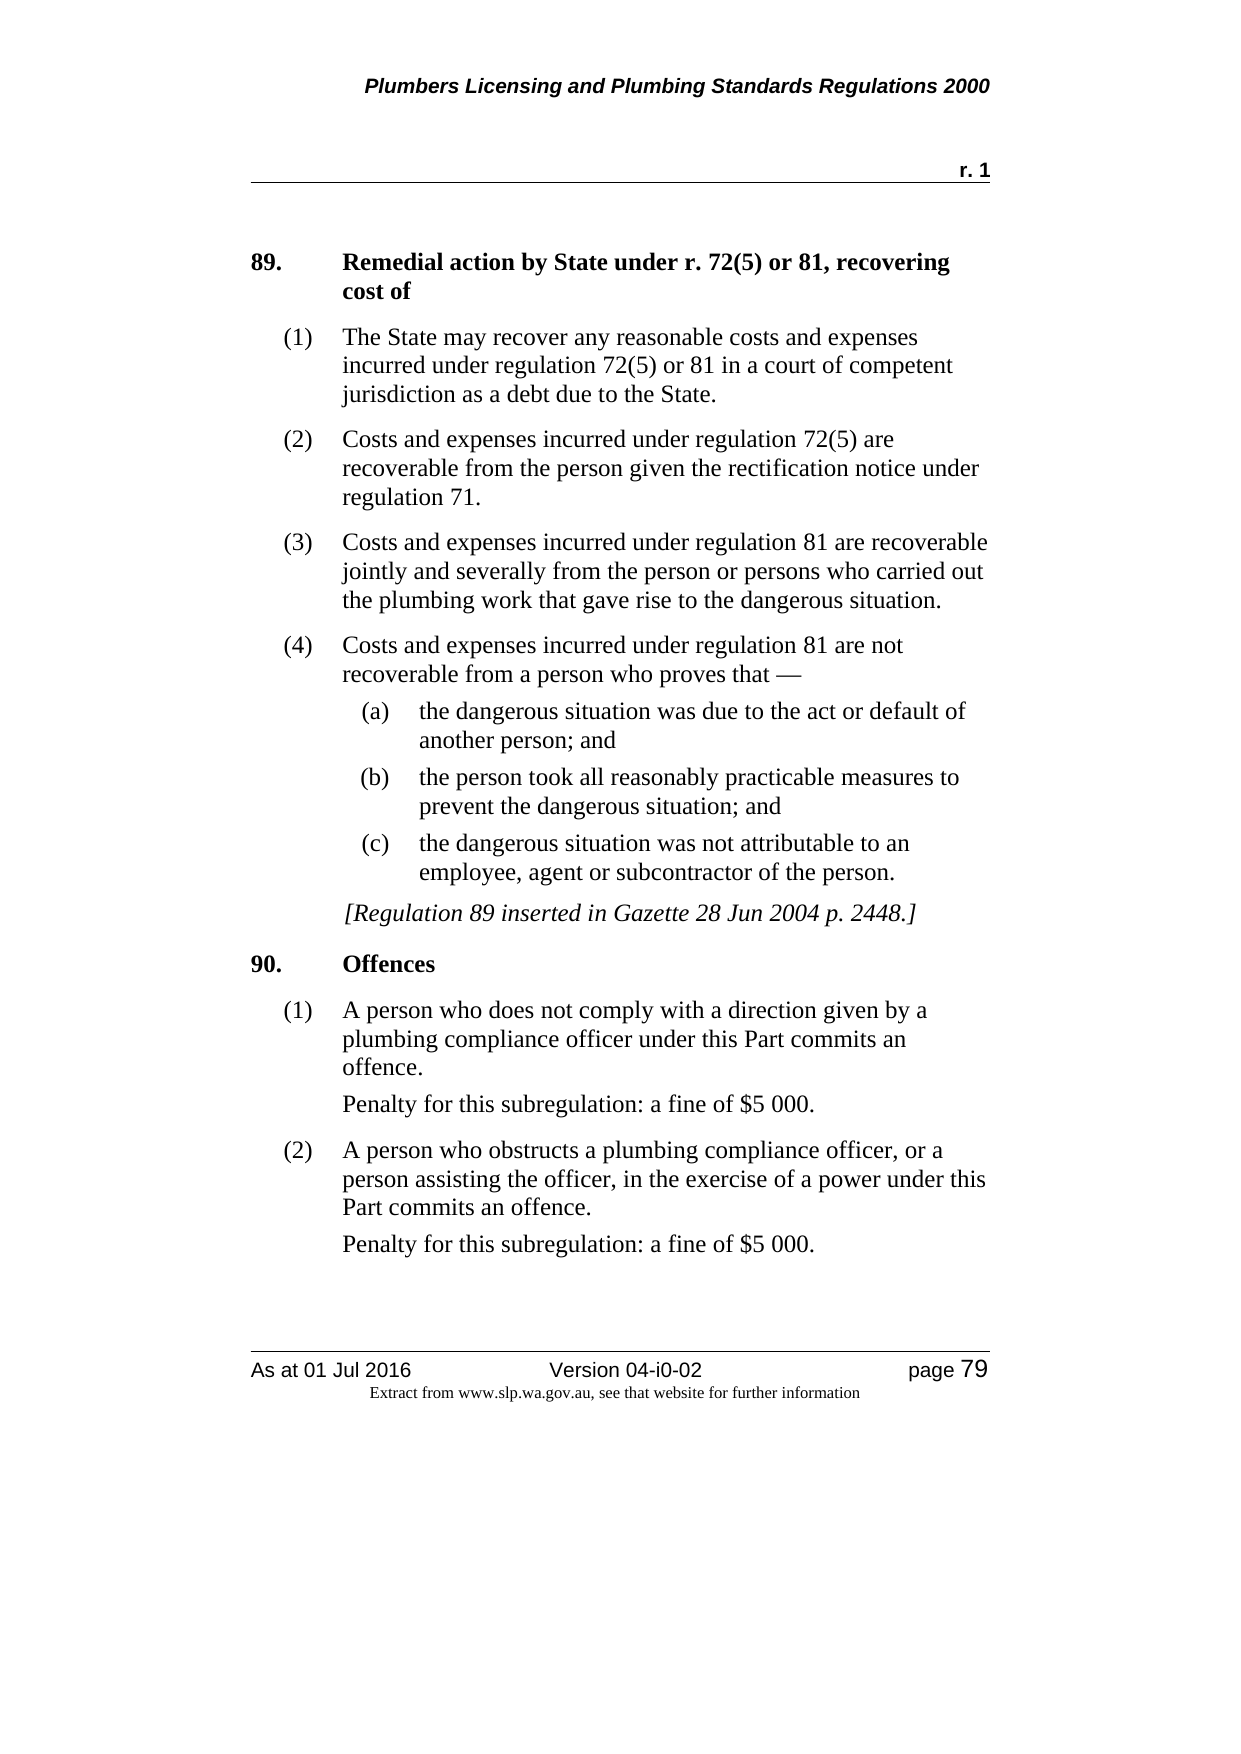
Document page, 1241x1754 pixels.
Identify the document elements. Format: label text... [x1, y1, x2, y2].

text (3) Costs and expenses incurred under regulation 81 are recoverable jointly and severally from the person or persons who carried out the plumbing work that gave rise to the dangerous situation. [251, 527, 990, 614]
text (c) the dangerous situation was not attributable to an employee, agent or subcontractor of the person. [251, 828, 990, 885]
text (a) the dangerous situation was due to the act or default of another person; and [251, 696, 990, 754]
text Penalty for this subregulation: a fine of $5 000. [251, 1089, 990, 1118]
text (1) The State may recover any reasonable costs and expenses incurred under regulation 72(5) or 81 in a court of competent jurisdiction as a debt due to the State. [251, 322, 990, 408]
text (b) the person took all reasonably practicable measures to prevent the dangerous situation; and [251, 762, 990, 819]
text (2) Costs and expenses incurred under regulation 72(5) are recoverable from the person given the rectification notice under regulation 71. [251, 424, 990, 511]
subtitle 89. Remedial action by State under r. 72(5) or 81, recovering cost of [251, 247, 990, 305]
text Penalty for this subregulation: a fine of $5 000. [251, 1229, 990, 1258]
subtitle 90. Offences [251, 949, 990, 978]
text (1) A person who does not comply with a direction given by a plumbing compliance officer under this Part commits an offence. [251, 995, 990, 1081]
text (2) A person who obstructs a plumbing compliance officer, or a person assisting the officer, in the exercise of a power under this Part commits an offence. [251, 1135, 990, 1221]
text (4) Costs and expenses incurred under regulation 81 are not recoverable from a person who proves that — [251, 630, 990, 688]
text [Regulation 89 inserted in Gazette 28 Jun 2004 p. 2448.] [251, 898, 990, 927]
